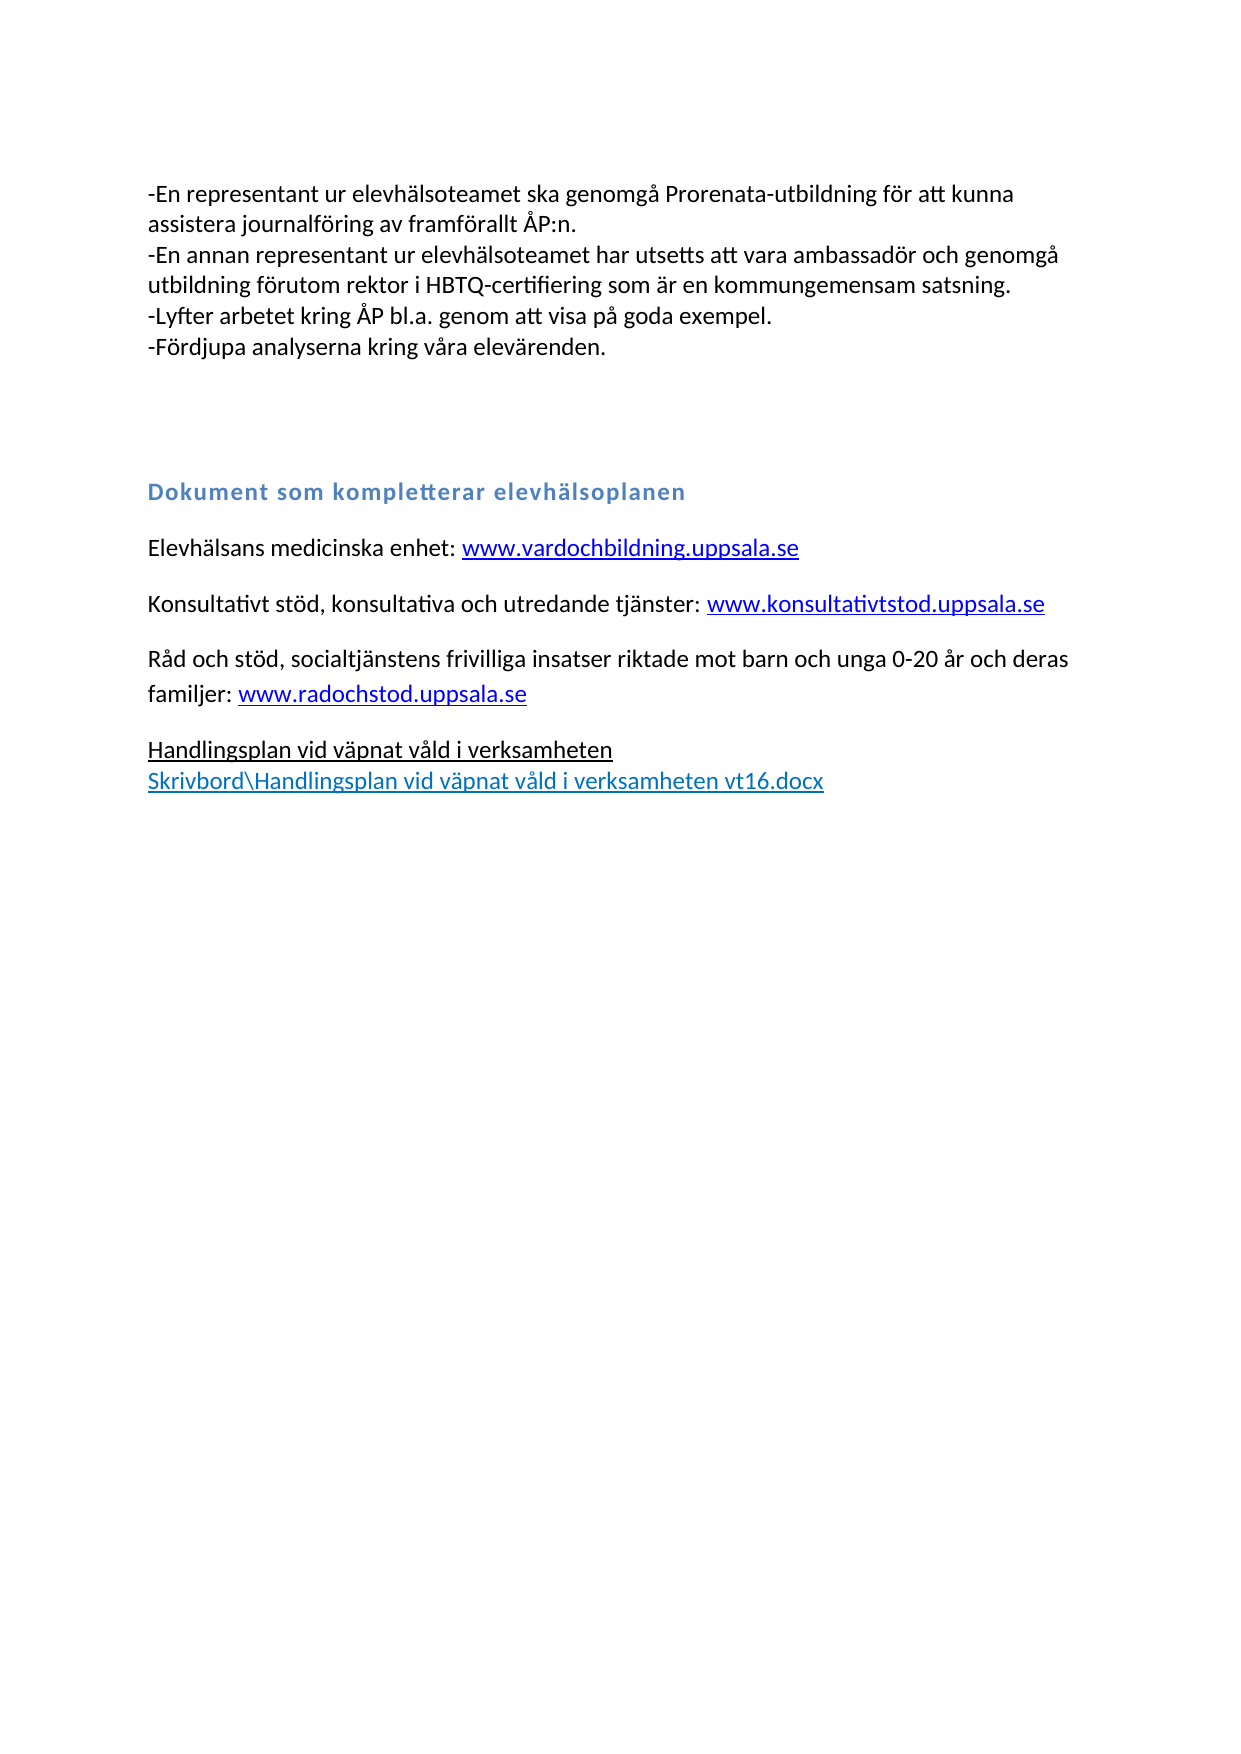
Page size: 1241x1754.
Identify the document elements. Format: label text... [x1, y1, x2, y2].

subtitle Dokument som kompletterar elevhälsoplanen [148, 476, 1093, 507]
text -Fördjupa analyserna kring våra elevärenden. [148, 331, 1093, 361]
text -En annan representant ur elevhälsoteamet har utsetts att vara ambassadör och genomgå utbildning förutom rektor i HBTQ-certifiering som är en kommungemensam satsning. [148, 239, 1093, 300]
text Råd och stöd, socialtjänstens frivilliga insatser riktade mot barn och unga 0-20 år och deras familjer: www.radochstod.uppsala.se [148, 644, 1093, 709]
text Skrivbord\Handlingsplan vid väpnat våld i verksamheten vt16.docx [148, 765, 1093, 796]
text Konsultativt stöd, konsultativa och utredande tjänster: www.konsultativtstod.uppsala.se [148, 588, 1093, 618]
text -Lyfter arbetet kring ÅP bl.a. genom att visa på goda exempel. [148, 300, 1093, 331]
text Handlingsplan vid väpnat våld i verksamheten [148, 734, 1093, 765]
text -En representant ur elevhälsoteamet ska genomgå Prorenata-utbildning för att kunna assistera journalföring av framförallt ÅP:n. [148, 178, 1093, 239]
text Elevhälsans medicinska enhet: www.vardochbildning.uppsala.se [148, 532, 1093, 562]
